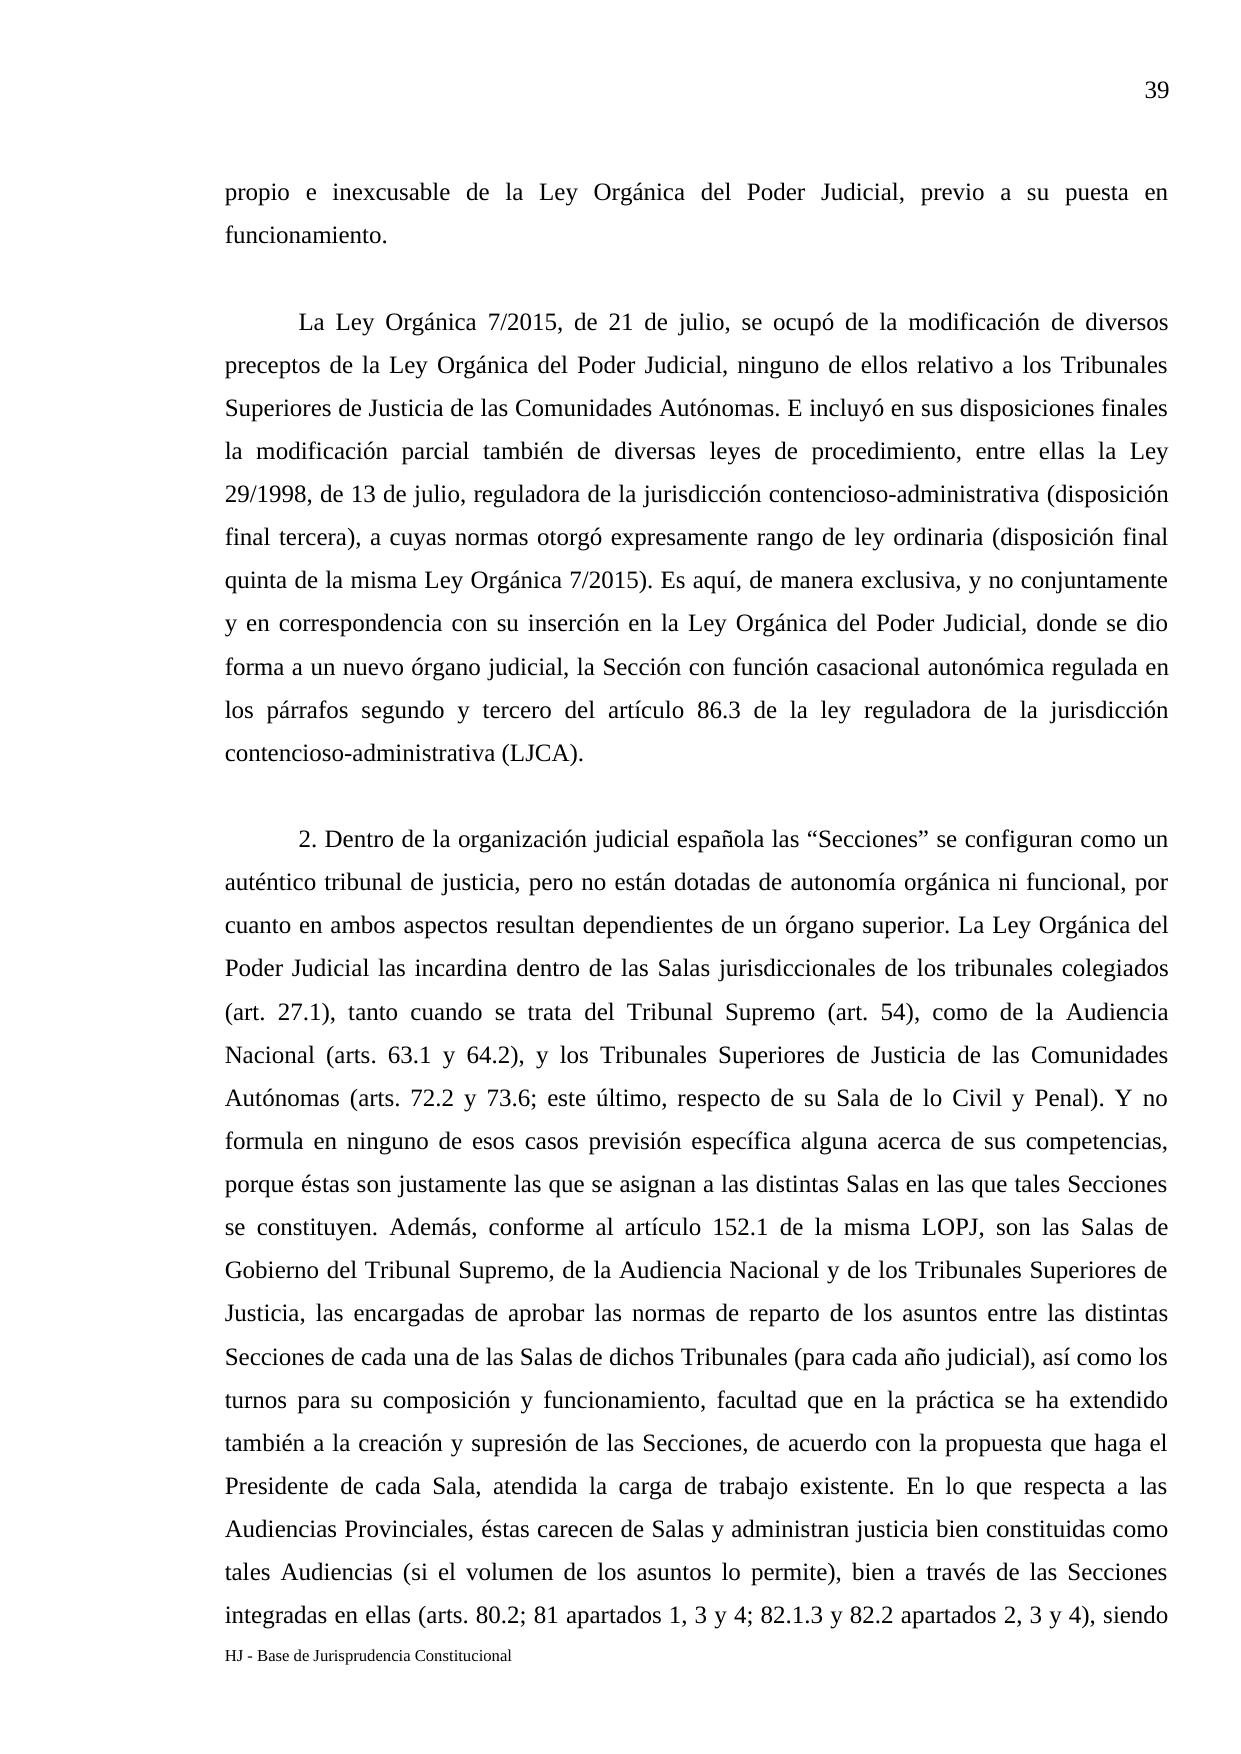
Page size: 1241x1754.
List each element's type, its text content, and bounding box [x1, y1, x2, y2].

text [224, 177, 1169, 249]
text La Ley Orgánica 7/2015, de 21 de julio, se ocupó de la modificación de diversos preceptos de la Ley Orgánica del Poder Judicial, ninguno de ellos relativo a los Tribunales Superiores de Justicia de las Comunidades Autónomas. E incluyó en sus disposiciones finales la modificación parcial también de diversas leyes de procedimiento, entre ellas la Ley 29/1998, de 13 de julio, reguladora de la jurisdicción contencioso-administrativa (disposición final tercera), a cuyas normas otorgó expresamente rango de ley ordinaria (disposición final quinta de la misma Ley Orgánica 7/2015). Es aquí, de manera exclusiva, y no conjuntamente y en correspondencia con su inserción en la Ley Orgánica del Poder Judicial, donde se dio forma a un nuevo órgano judicial, la Sección con función casacional autonómica regulada en los párrafos segundo y tercero del artículo 86.3 de la ley reguladora de la jurisdicción contencioso-administrativa (LJCA). [224, 307, 1169, 767]
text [224, 824, 1169, 1629]
